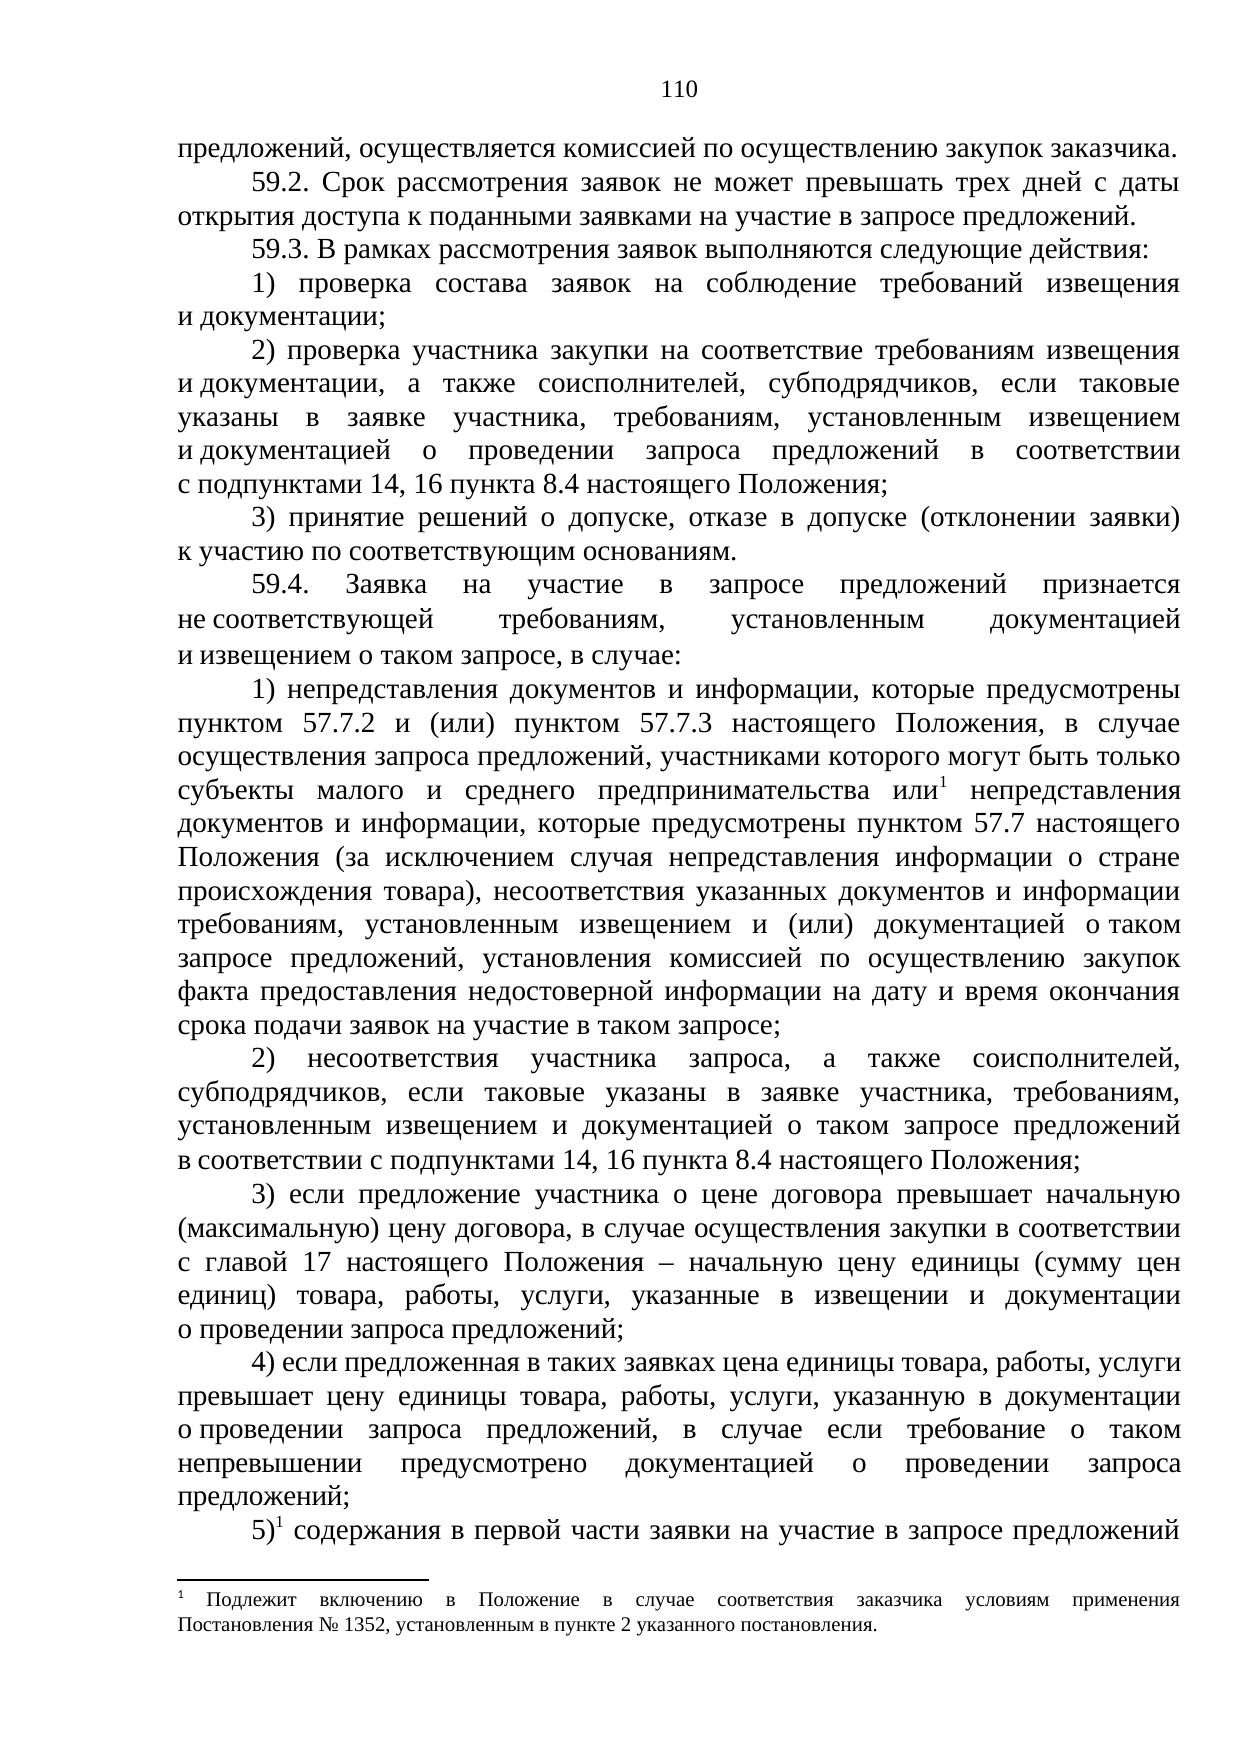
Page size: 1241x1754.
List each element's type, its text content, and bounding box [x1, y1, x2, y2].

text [177, 1512, 1181, 1546]
text 2) проверка участника закупки на соответствие требованиям извещения и документации, а также соисполнителей, субподрядчиков, если таковые указаны в заявке участника, требованиям, установленным извещением и документацией о проведении запроса предложений в соответствии с подпунктами 14, 16 пункта 8.4 настоящего Положения; [177, 332, 1181, 499]
text 59.2. Срок рассмотрения заявок не может превышать трех дней с даты открытия доступа к поданными заявками на участие в запросе предложений. [177, 164, 1181, 231]
text 3) если предложение участника о цене договора превышает начальную (максимальную) цену договора, в случае осуществления закупки в соответствии с главой 17 настоящего Положения – начальную цену единицы (сумму цен единиц) товара, работы, услуги, указанные в извещении и документации о проведении запроса предложений; [177, 1177, 1181, 1344]
text 3) принятие решений о допуске, отказе в допуске (отклонении заявки) к участию по соответствующим основаниям. [177, 499, 1181, 567]
text 4) если предложенная в таких заявках цена единицы товара, работы, услуги превышает цену единицы товара, работы, услуги, указанную в документации о проведении запроса предложений, в случае если требование о таком непревышении предусмотрено документацией о проведении запроса предложений; [177, 1344, 1181, 1512]
text 1) проверка состава заявок на соблюдение требований извещения и документации; [177, 265, 1181, 332]
text 2) несоответствия участника запроса, а также соисполнителей, субподрядчиков, если таковые указаны в заявке участника, требованиям, установленным извещением и документацией о таком запросе предложений в соответствии с подпунктами 14, 16 пункта 8.4 настоящего Положения; [177, 1040, 1181, 1177]
text 1) непредставления документов и информации, которые предусмотрены пунктом 57.7.2 и (или) пунктом 57.7.3 настоящего Положения, в случае осуществления запроса предложений, участниками которого могут быть только субъекты малого и среднего предпринимательства или непредставления документов и информации, которые предусмотрены пунктом 57.7 настоящего Положения (за исключением случая непредставления информации о стране происхождения товара), несоответствия указанных документов и информации требованиям, установленным извещением и (или) документацией о таком запросе предложений, установления комиссией по осуществлению закупок факта предоставления недостоверной информации на дату и время окончания срока подачи заявок на участие в таком запросе; [177, 671, 1181, 1040]
text 59.4. Заявка на участие в запросе предложений признается не соответствующей требованиям, установленным документацией и извещением о таком запросе, в случае: [177, 567, 1181, 671]
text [177, 131, 1181, 164]
text 59.3. В рамках рассмотрения заявок выполняются следующие действия: [177, 231, 1181, 265]
